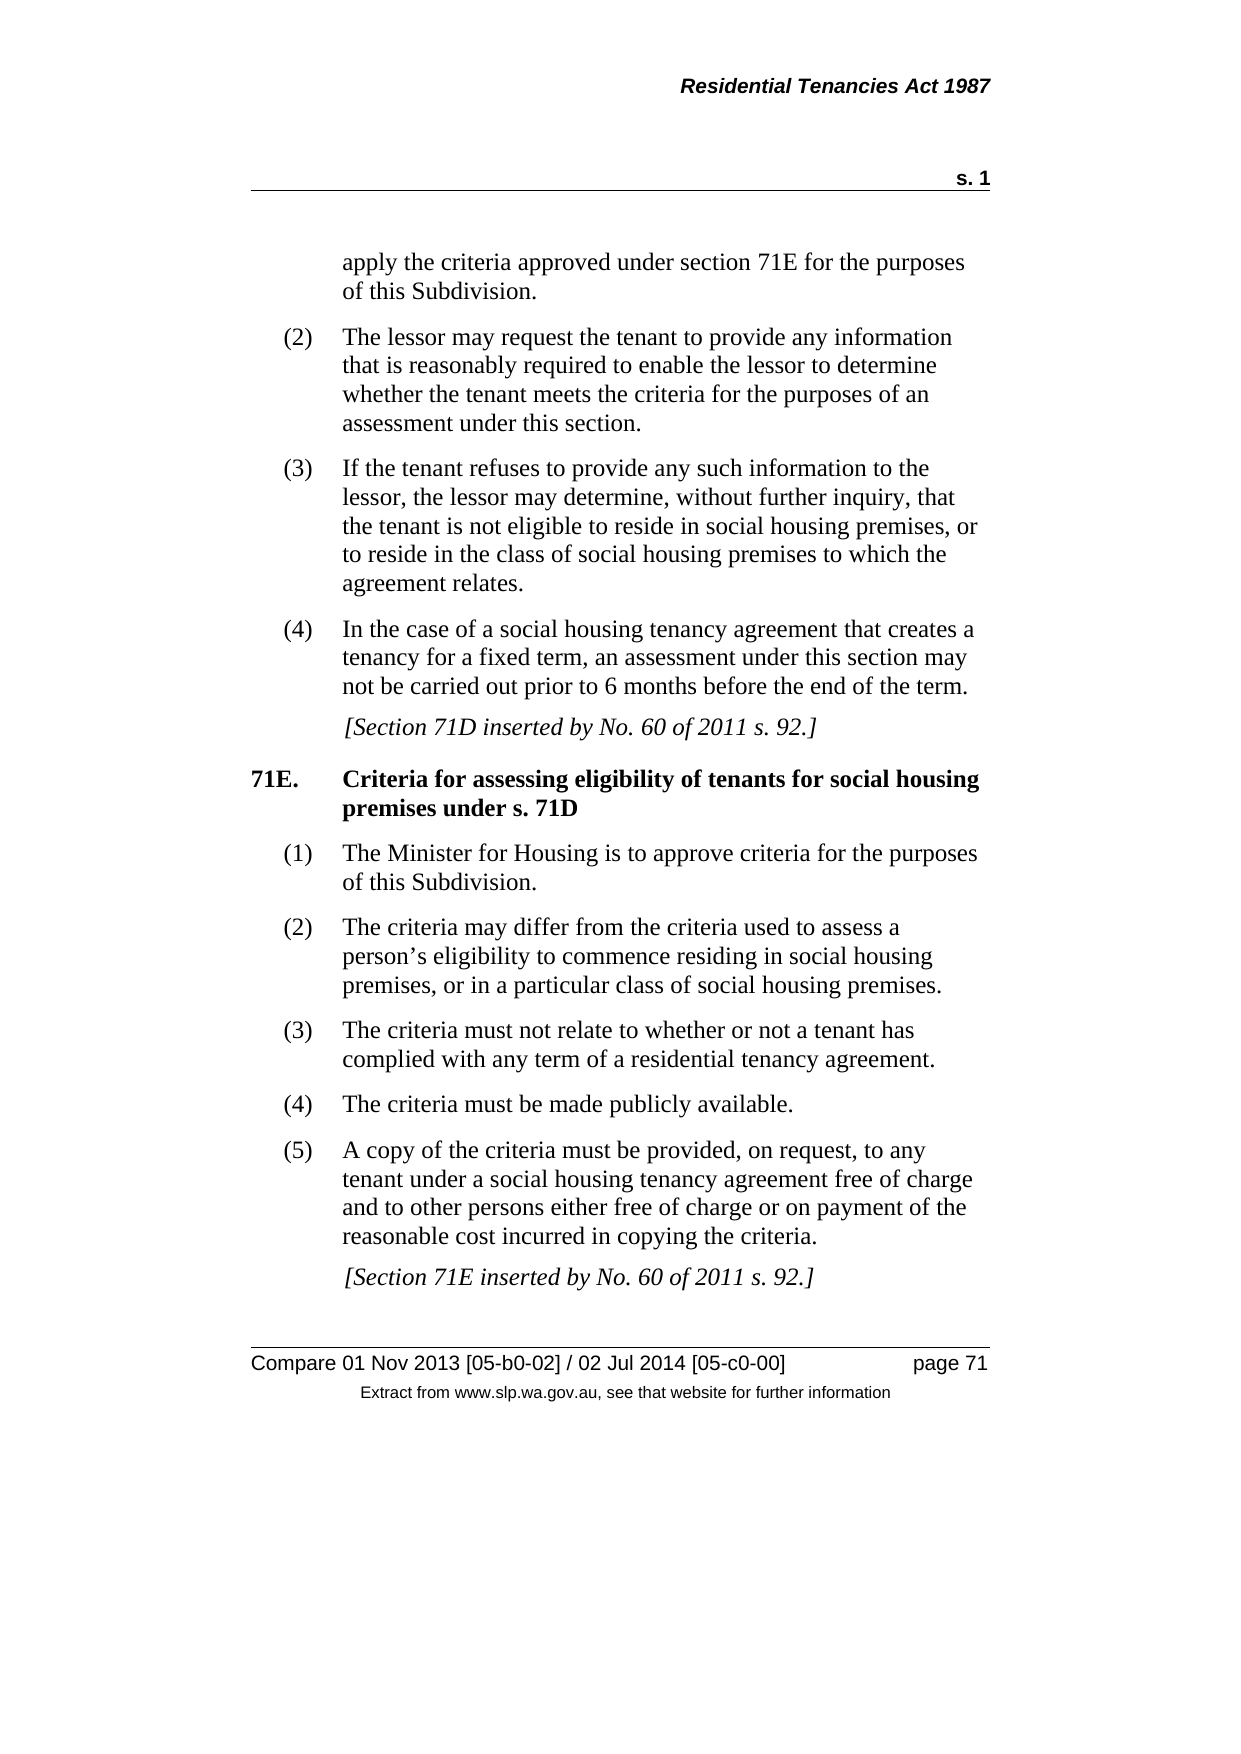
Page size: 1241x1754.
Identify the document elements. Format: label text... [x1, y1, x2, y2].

text (3) If the tenant refuses to provide any such information to the lessor, the lessor may determine, without further inquiry, that the tenant is not eligible to reside in social housing premises, or to reside in the class of social housing premises to which the agreement relates. [251, 453, 990, 597]
text (2) The lessor may request the tenant to provide any information that is reasonably required to enable the lessor to determine whether the tenant meets the criteria for the purposes of an assessment under this section. [251, 322, 990, 437]
text (4) In the case of a social housing tenancy agreement that creates a tenancy for a fixed term, an assessment under this section may not be carried out prior to 6 months before the end of the term. [251, 614, 990, 700]
text (3) The criteria must not relate to whether or not a tenant has complied with any term of a residential tenancy agreement. [251, 1015, 990, 1073]
text (1) The Minister for Housing is to approve criteria for the purposes of this Subdivision. [251, 838, 990, 896]
text (4) The criteria must be made publicly available. [251, 1089, 990, 1118]
subtitle 71E. Criteria for assessing eligibility of tenants for social housing premises under s. 71D [251, 764, 990, 822]
text [Section 71E inserted by No. 60 of 2011 s. 92.] [251, 1262, 990, 1291]
text (2) The criteria may differ from the criteria used to assess a person’s eligibility to commence residing in social housing premises, or in a particular class of social housing premises. [251, 912, 990, 999]
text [251, 247, 990, 305]
text [Section 71D inserted by No. 60 of 2011 s. 92.] [251, 712, 990, 741]
text (5) A copy of the criteria must be provided, on request, to any tenant under a social housing tenancy agreement free of charge and to other persons either free of charge or on payment of the reasonable cost incurred in copying the criteria. [251, 1135, 990, 1250]
